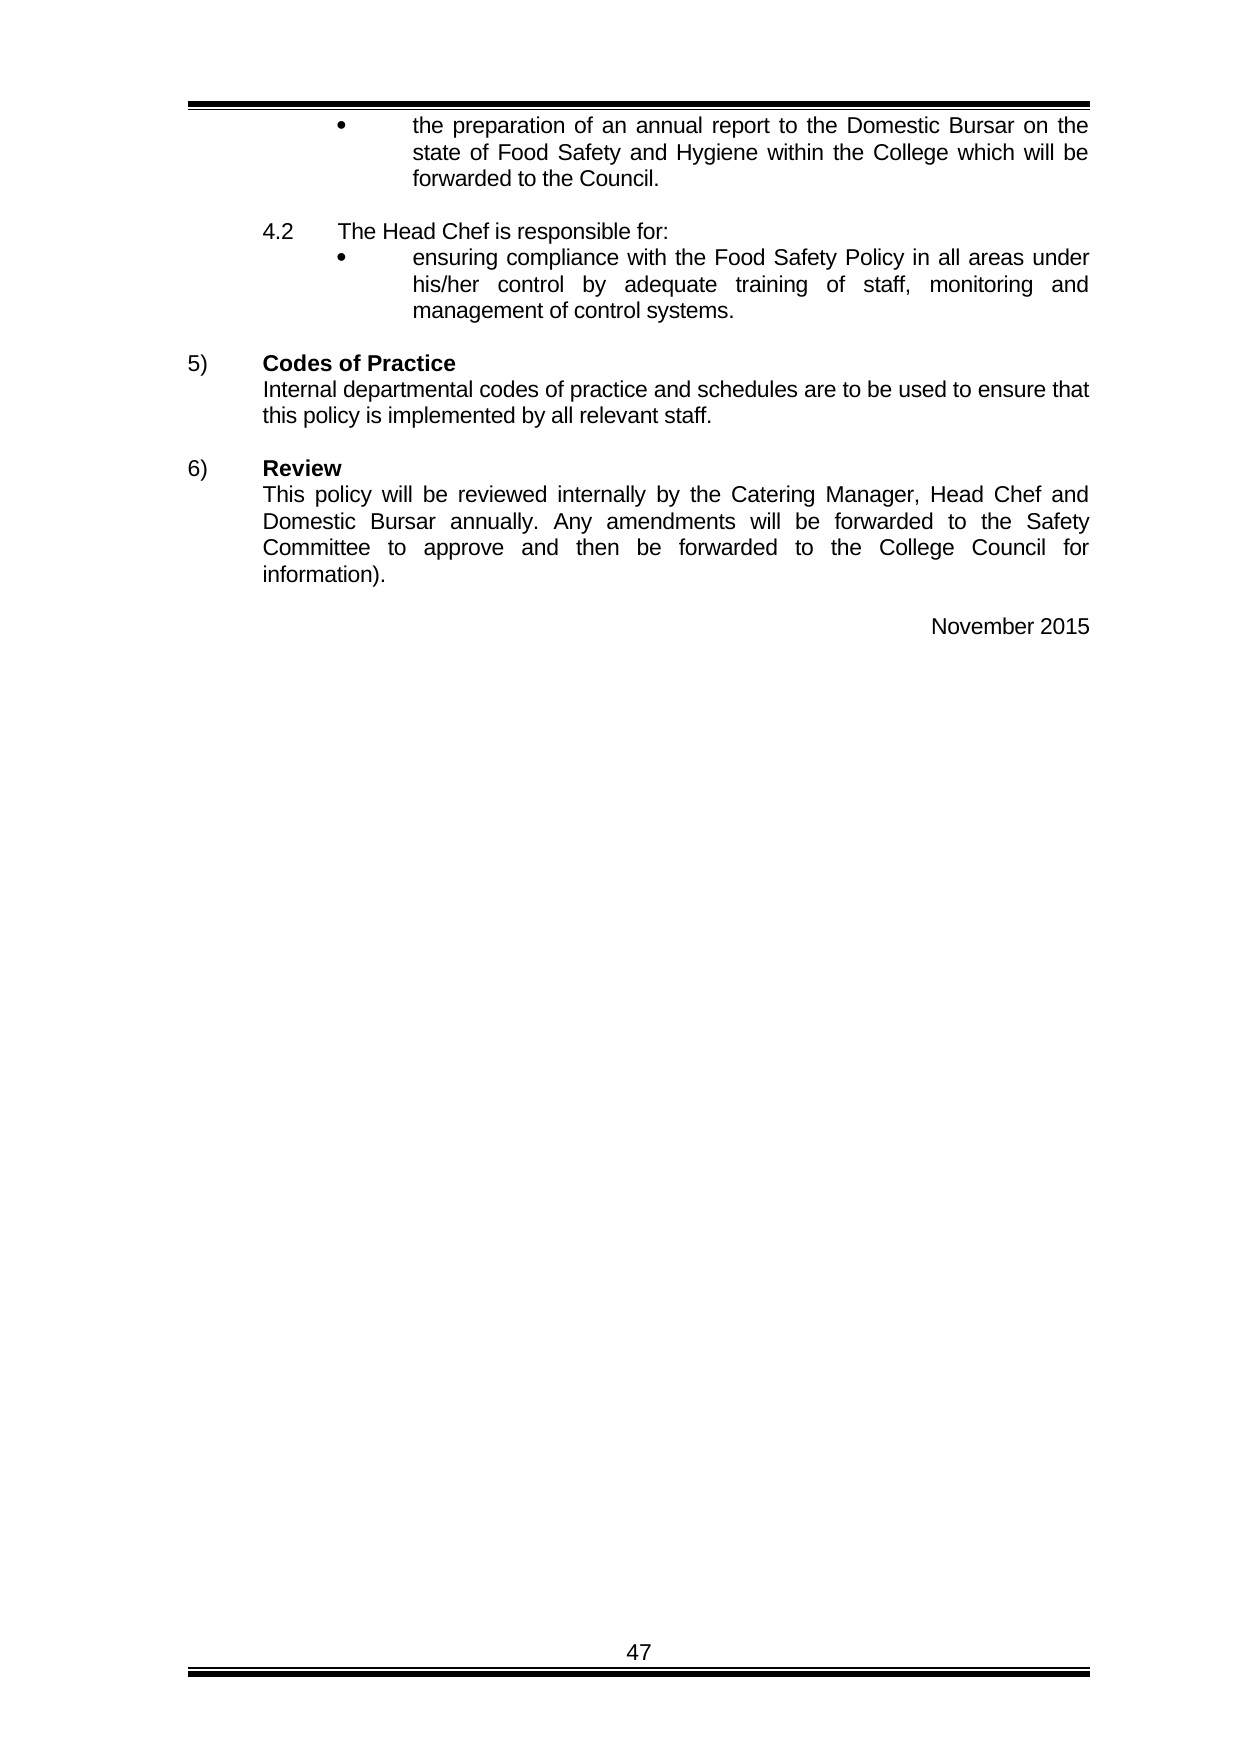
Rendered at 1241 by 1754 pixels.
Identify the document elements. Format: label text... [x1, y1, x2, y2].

list the preparation of an annual report to the Domestic Bursar on the state of Food Safety and Hygiene within the College which will be forwarded to the Council. [337, 112, 1090, 192]
text November 2015 [262, 613, 1090, 639]
subtitle Codes of Practice [187, 350, 1090, 376]
subtitle Review [187, 455, 1090, 481]
text This policy will be reviewed internally by the Catering Manager, Head Chef and Domestic Bursar annually. Any amendments will be forwarded to the Safety Committee to approve and then be forwarded to the College Council for information). [262, 481, 1090, 587]
text Internal departmental codes of practice and schedules are to be used to ensure that this policy is implemented by all relevant staff. [262, 376, 1090, 429]
list ensuring compliance with the Food Safety Policy in all areas under his/her control by adequate training of staff, monitoring and management of control systems. [337, 244, 1090, 323]
list The Head Chef is responsible for: [262, 218, 1090, 244]
